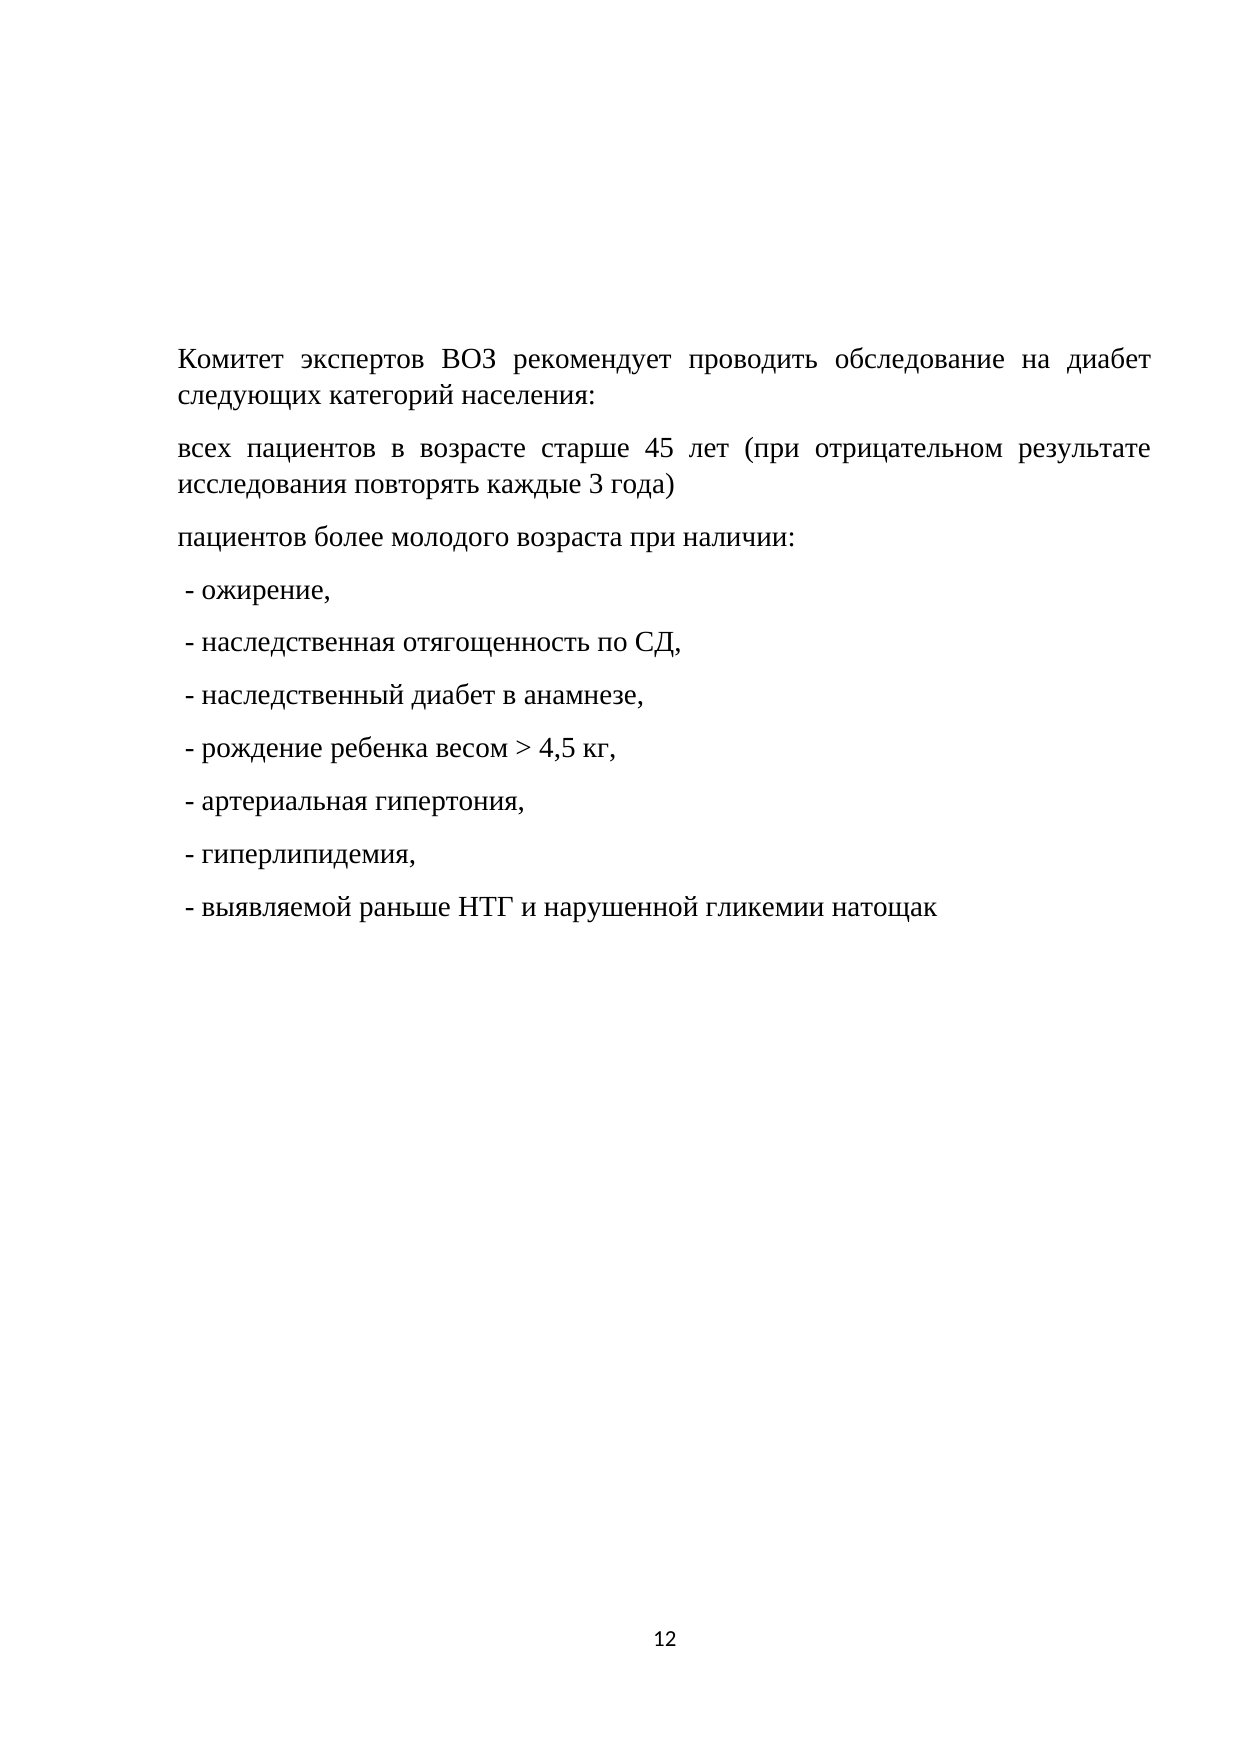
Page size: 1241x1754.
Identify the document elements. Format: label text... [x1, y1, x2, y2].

text всех пациентов в возрасте старше 45 лет (при отрицательном результате исследования повторять каждые 3 года) [177, 430, 1152, 500]
text - артериальная гипертония, [177, 783, 1152, 817]
text Комитет экспертов ВОЗ рекомендует проводить обследование на диабет следующих категорий населения: [177, 341, 1152, 411]
text - выявляемой раньше НТГ и нарушенной гликемии натощак [177, 889, 1152, 922]
text - наследственная отягощенность по СД, [177, 624, 1152, 658]
text - рождение ребенка весом > 4,5 кг, [177, 730, 1152, 764]
text - наследственный диабет в анамнезе, [177, 677, 1152, 711]
text - ожирение, [177, 572, 1152, 605]
text - гиперлипидемия, [177, 836, 1152, 869]
text пациентов более молодого возраста при наличии: [177, 519, 1152, 552]
